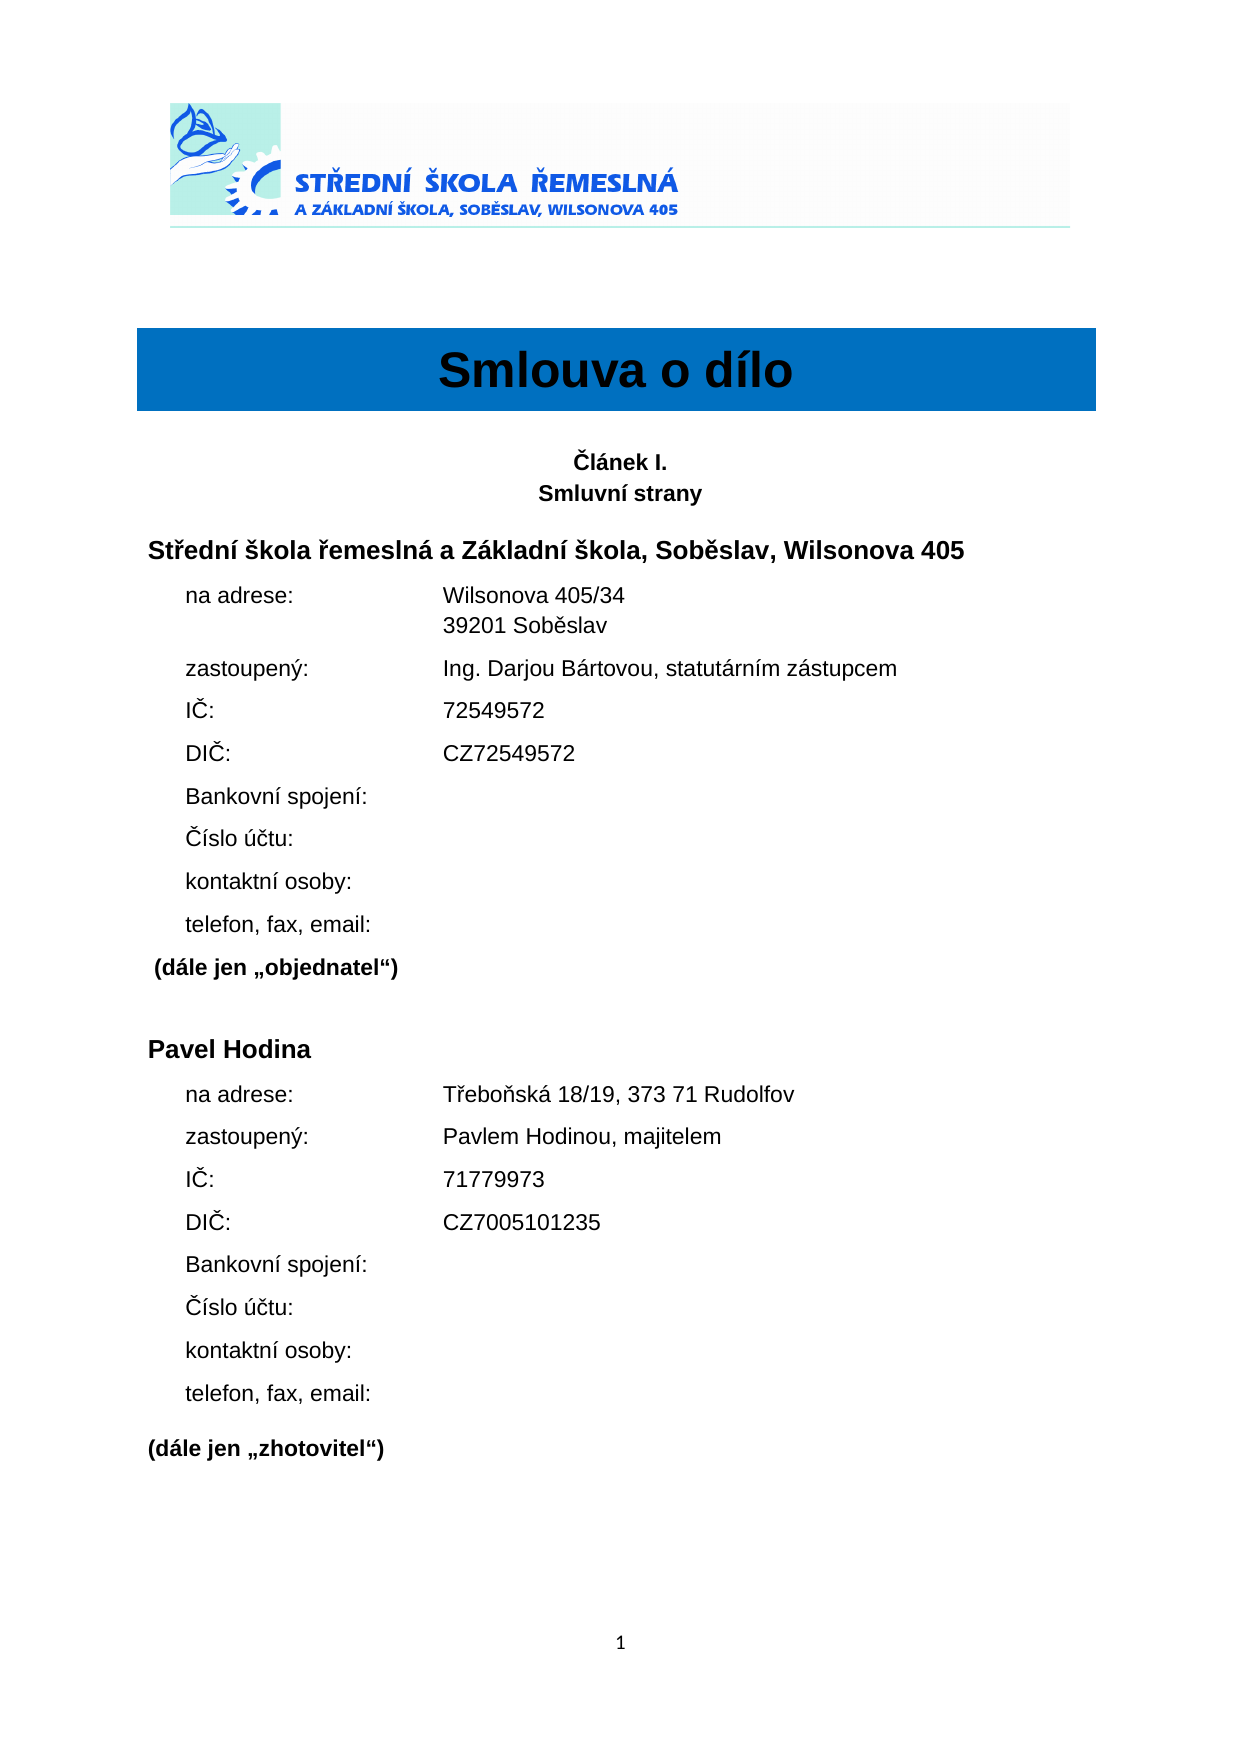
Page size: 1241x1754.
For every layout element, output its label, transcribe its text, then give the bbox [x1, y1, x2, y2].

text na adrese: Třeboňská 18/19, 373 71 Rudolfov [185, 1081, 1093, 1107]
text Číslo účtu: [185, 1294, 1093, 1321]
text kontaktní osoby: [185, 868, 1093, 894]
table_header Smlouva o dílo [137, 328, 1096, 411]
text Článek I. [148, 449, 1093, 476]
text DIČ: CZ7005101235 [185, 1209, 1093, 1235]
text IČ: 72549572 [185, 697, 1093, 724]
text (dále jen „objednatel“) [148, 953, 1093, 980]
text 39201 Soběslav [406, 612, 1093, 638]
text Bankovní spojení: [185, 1251, 1093, 1278]
text telefon, fax, email: [148, 1379, 1093, 1406]
text zastoupený: Pavlem Hodinou, majitelem [185, 1123, 1093, 1150]
text IČ: 71779973 [185, 1166, 1093, 1192]
text DIČ: CZ72549572 [185, 740, 1093, 766]
text kontaktní osoby: [185, 1337, 1093, 1363]
text telefon, fax, email: [185, 911, 1093, 937]
text Pavel Hodina [148, 1034, 1093, 1064]
text Bankovní spojení: [185, 783, 1093, 809]
picture [170, 103, 1071, 228]
text (dále jen „zhotovitel“) [148, 1435, 1093, 1461]
text na adrese: Wilsonova 405/34 [185, 582, 1093, 608]
text zastoupený: Ing. Darjou Bártovou, statutárním zástupcem [185, 654, 1093, 681]
text Střední škola řemeslná a Základní škola, Soběslav, Wilsonova 405 [148, 535, 1093, 565]
text Smluvní strany [148, 479, 1093, 506]
text Číslo účtu: [185, 825, 1093, 852]
